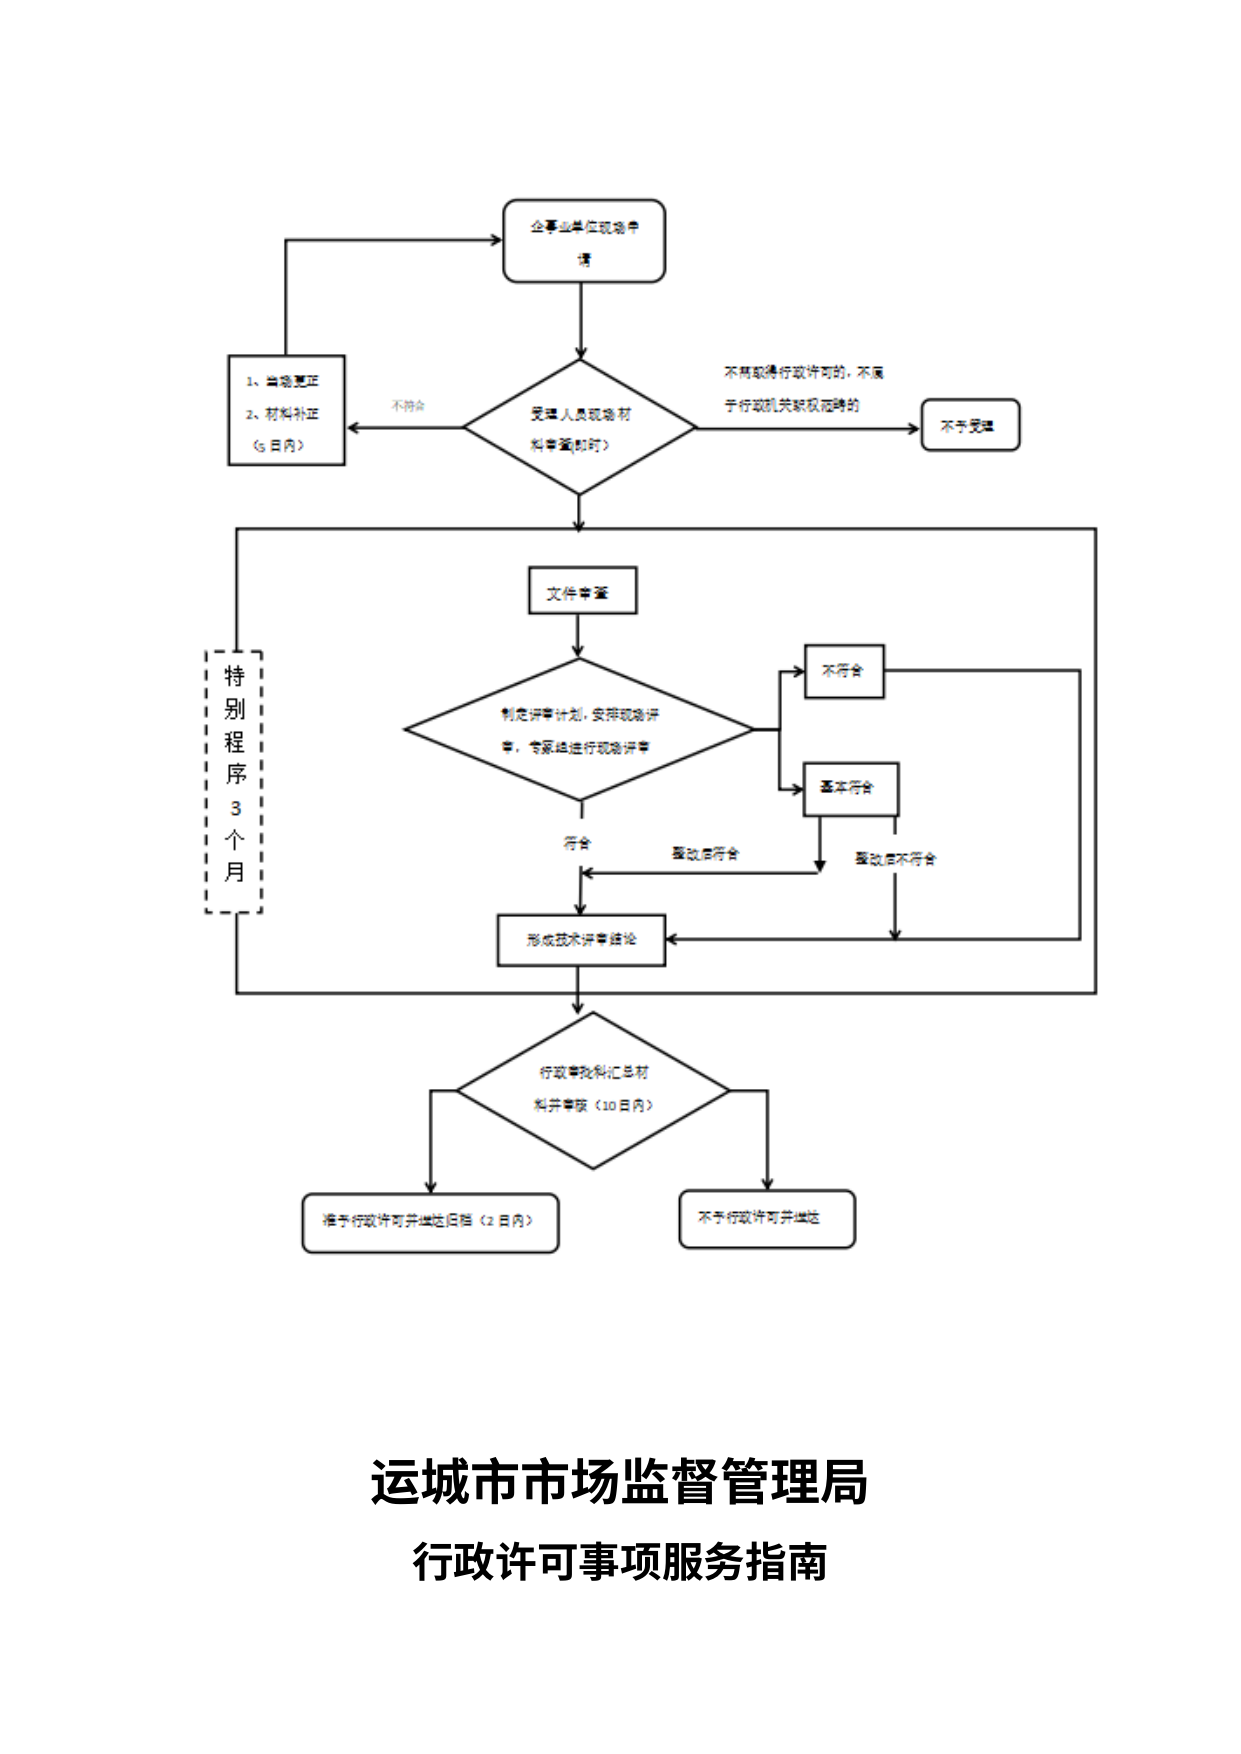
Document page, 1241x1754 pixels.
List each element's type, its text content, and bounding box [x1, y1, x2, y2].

picture [187, 162, 1164, 1301]
text 行政许可事项服务指南 [187, 1527, 1053, 1592]
text 运城市市场监督管理局 [187, 1429, 1053, 1527]
